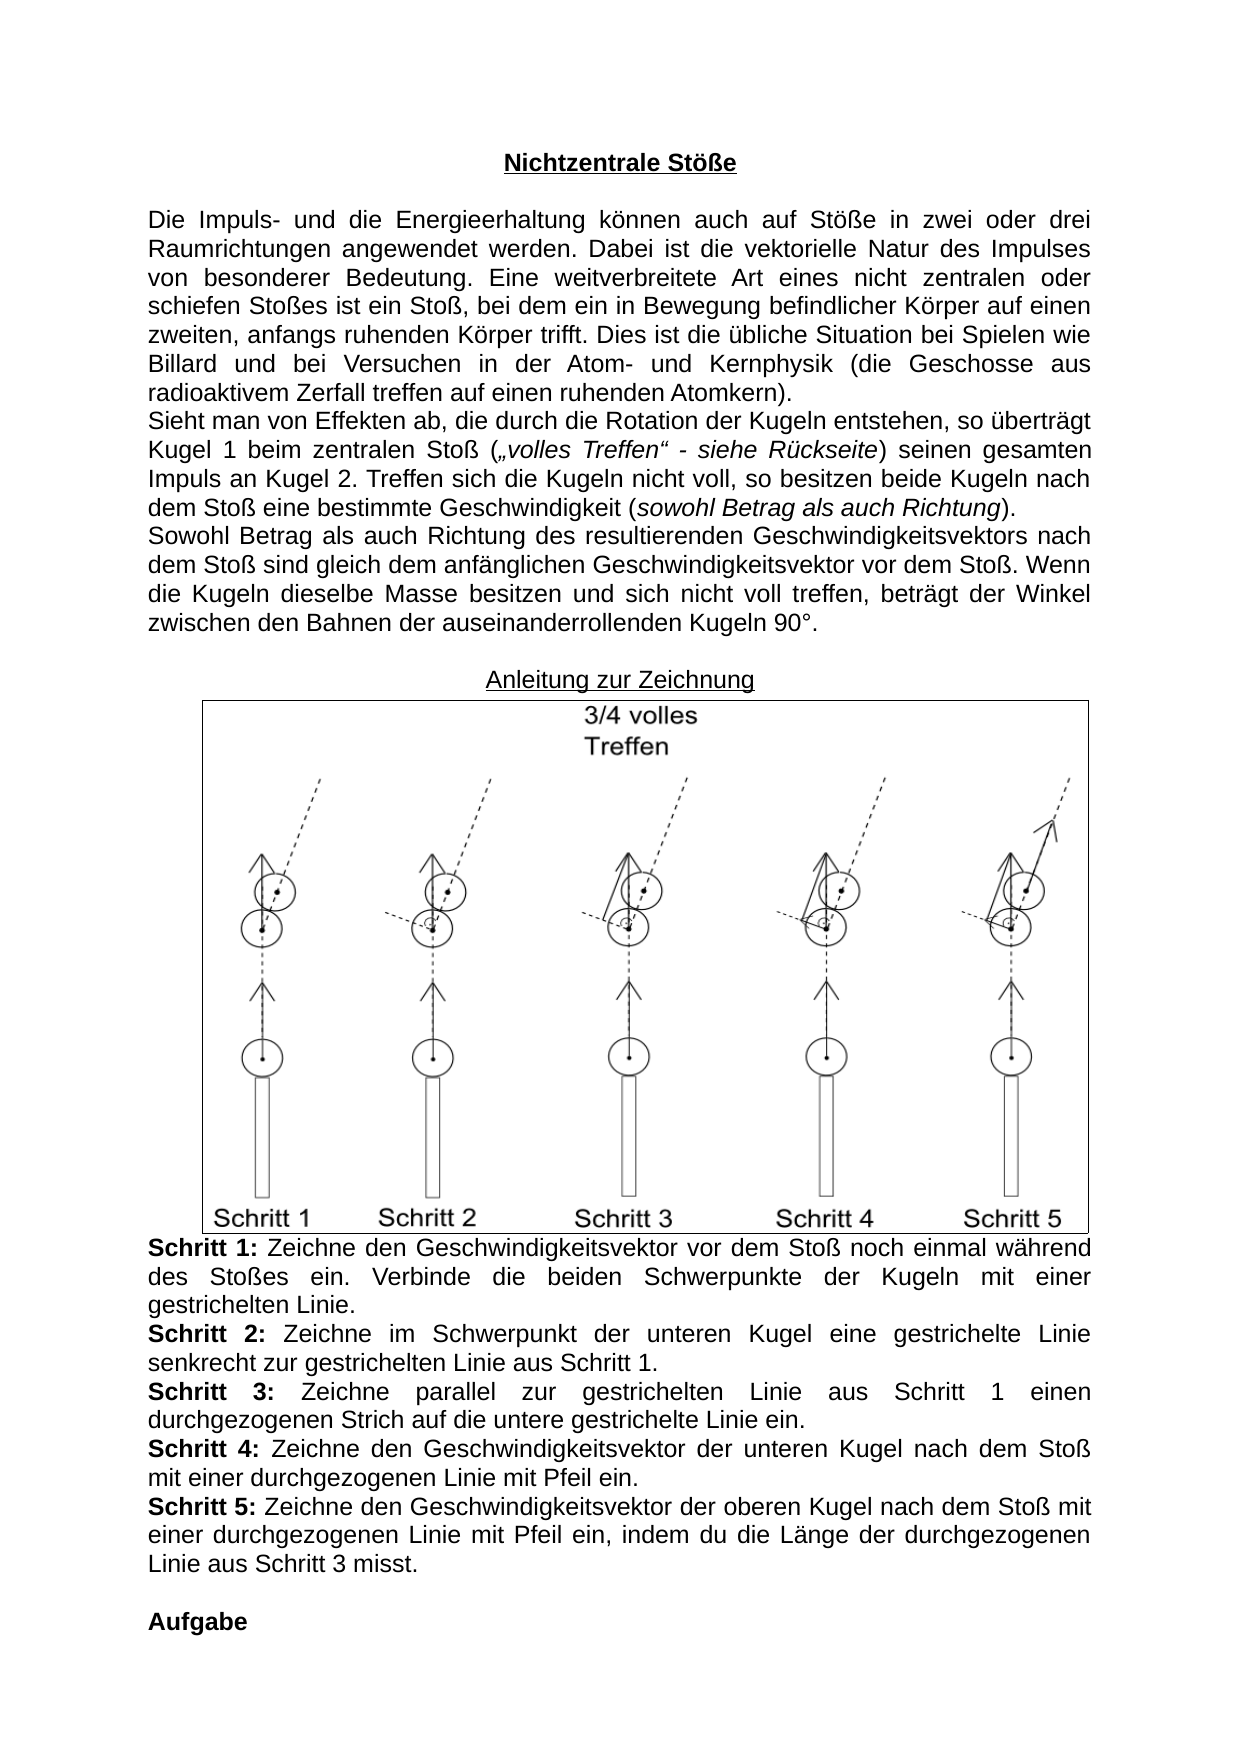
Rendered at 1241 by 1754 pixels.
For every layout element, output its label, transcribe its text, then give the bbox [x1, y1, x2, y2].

text Aufgabe [148, 1607, 1093, 1635]
text Sowohl Betrag als auch Richtung des resultierenden Geschwindigkeitsvektors nach dem Stoß sind gleich dem anfänglichen Geschwindigkeitsvektor vor dem Stoß. Wenn die Kugeln dieselbe Masse besitzen und sich nicht voll treffen, beträgt der Winkel zwischen den Bahnen der auseinanderrollenden Kugeln 90°. [148, 521, 1093, 636]
text Schritt 4: Zeichne den Geschwindigkeitsvektor der unteren Kugel nach dem Stoß mit einer durchgezogenen Linie mit Pfeil ein. [148, 1434, 1093, 1492]
picture [203, 701, 1088, 1233]
text Sieht man von Effekten ab, die durch die Rotation der Kugeln entstehen, so überträgt Kugel 1 beim zentralen Stoß („volles Treffen“ - siehe Rückseite) seinen gesamten Impuls an Kugel 2. Treffen sich die Kugeln nicht voll, so besitzen beide Kugeln nach dem Stoß eine bestimmte Geschwindigkeit (sowohl Betrag als auch Richtung). [148, 406, 1093, 521]
text Schritt 2: Zeichne im Schwerpunkt der unteren Kugel eine gestrichelte Linie senkrecht zur gestrichelten Linie aus Schritt 1. [148, 1319, 1093, 1377]
text Nichtzentrale Stöße [148, 148, 1093, 176]
text Schritt 3: Zeichne parallel zur gestrichelten Linie aus Schritt 1 einen durchgezogenen Strich auf die untere gestrichelte Linie ein. [148, 1377, 1093, 1434]
text Die Impuls- und die Energieerhaltung können auch auf Stöße in zwei oder drei Raumrichtungen angewendet werden. Dabei ist die vektorielle Natur des Impulses von besonderer Bedeutung. Eine weitverbreitete Art eines nicht zentralen oder schiefen Stoßes ist ein Stoß, bei dem ein in Bewegung befindlicher Körper auf einen zweiten, anfangs ruhenden Körper trifft. Dies ist die übliche Situation bei Spielen wie Billard und bei Versuchen in der Atom- und Kernphysik (die Geschosse aus radioaktivem Zerfall treffen auf einen ruhenden Atomkern). [148, 205, 1093, 406]
text Anleitung zur Zeichnung [148, 665, 1093, 694]
text Schritt 5: Zeichne den Geschwindigkeitsvektor der oberen Kugel nach dem Stoß mit einer durchgezogenen Linie mit Pfeil ein, indem du die Länge der durchgezogenen Linie aus Schritt 3 misst. [148, 1492, 1093, 1578]
